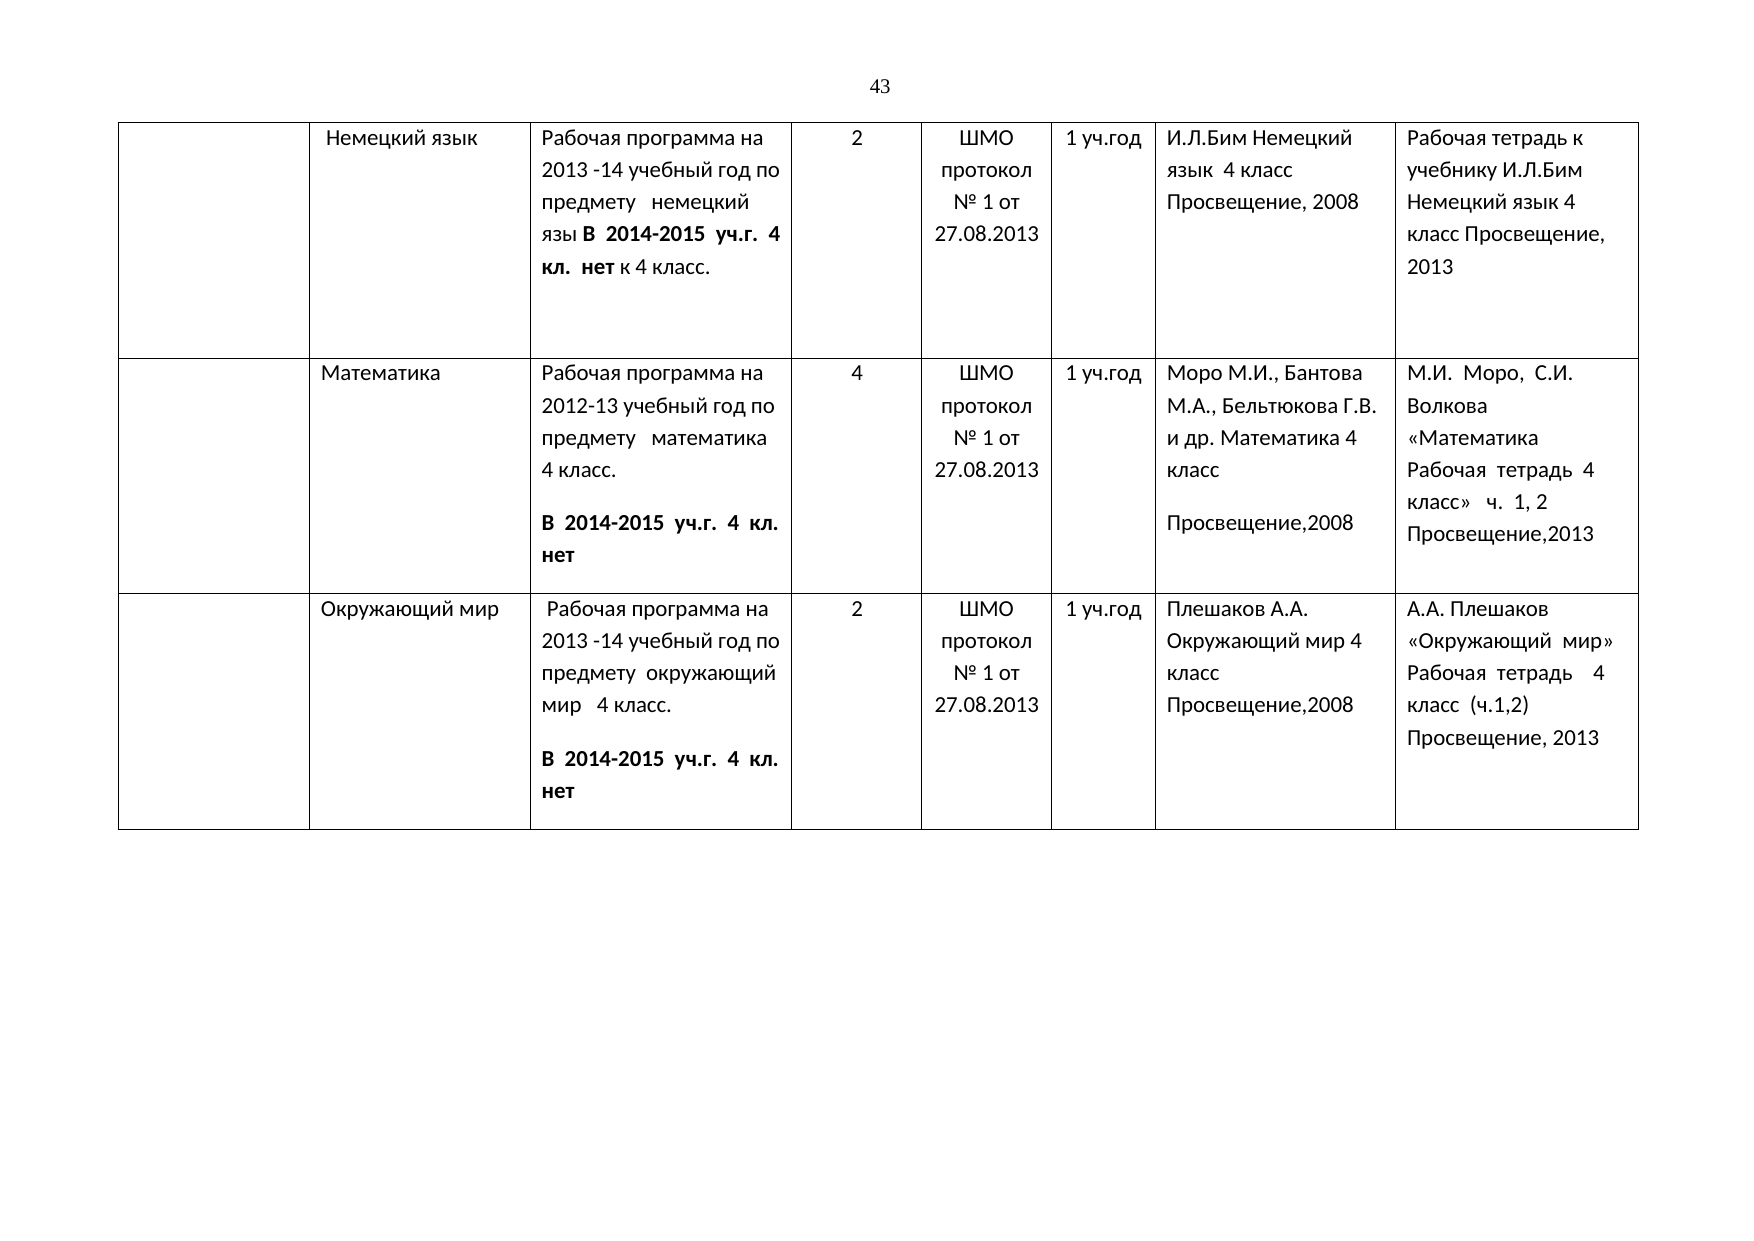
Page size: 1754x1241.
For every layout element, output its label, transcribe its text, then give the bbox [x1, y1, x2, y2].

table_cell Окружающий мир [310, 594, 530, 828]
table_cell Немецкий язык [310, 123, 530, 357]
table_cell Математика [310, 359, 530, 593]
table_cell Плешаков А.А. Окружающий мир 4 класс Просвещение,2008 [1156, 594, 1395, 828]
table_cell [119, 594, 309, 828]
table_cell Рабочая программа на 2013 -14 учебный год по предмету окружающий мир 4 класс. В 2014-2015 уч.г. 4 кл. нет [531, 594, 791, 828]
table_cell 1 уч.год [1052, 123, 1155, 357]
table_cell Рабочая программа на 2013 -14 учебный год по предмету немецкий язы В 2014-2015 уч.г. 4 кл. нет к 4 класс. [531, 123, 791, 357]
table_cell А.А. Плешаков «Окружающий мир» Рабочая тетрадь 4 класс (ч.1,2) Просвещение, 2013 [1396, 594, 1638, 828]
table_cell ШМО протокол № 1 от 27.08.2013 [922, 594, 1051, 828]
table_cell ШМО протокол № 1 от 27.08.2013 [922, 359, 1051, 593]
table_cell Рабочая тетрадь к учебнику И.Л.Бим Немецкий язык 4 класс Просвещение, 2013 [1396, 123, 1638, 357]
table_cell [119, 123, 309, 357]
table_cell 2 [792, 123, 921, 357]
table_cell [922, 123, 1051, 357]
table_cell 2 [792, 594, 921, 828]
table_cell 1 уч.год [1052, 594, 1155, 828]
table_cell 1 уч.год [1052, 359, 1155, 593]
table_cell Моро М.И., Бантова М.А., Бельтюкова Г.В. и др. Математика 4 класс Просвещение,2008 [1156, 359, 1395, 593]
table_cell 4 [792, 359, 921, 593]
table_cell [119, 359, 309, 593]
table_cell М.И. Моро, С.И. Волкова «Математика Рабочая тетрадь 4 класс» ч. 1, 2 Просвещение,2013 [1396, 359, 1638, 593]
table_cell Рабочая программа на 2012-13 учебный год по предмету математика 4 класс. В 2014-2015 уч.г. 4 кл. нет [531, 359, 791, 593]
table_cell И.Л.Бим Немецкий язык 4 класс Просвещение, 2008 [1156, 123, 1395, 357]
